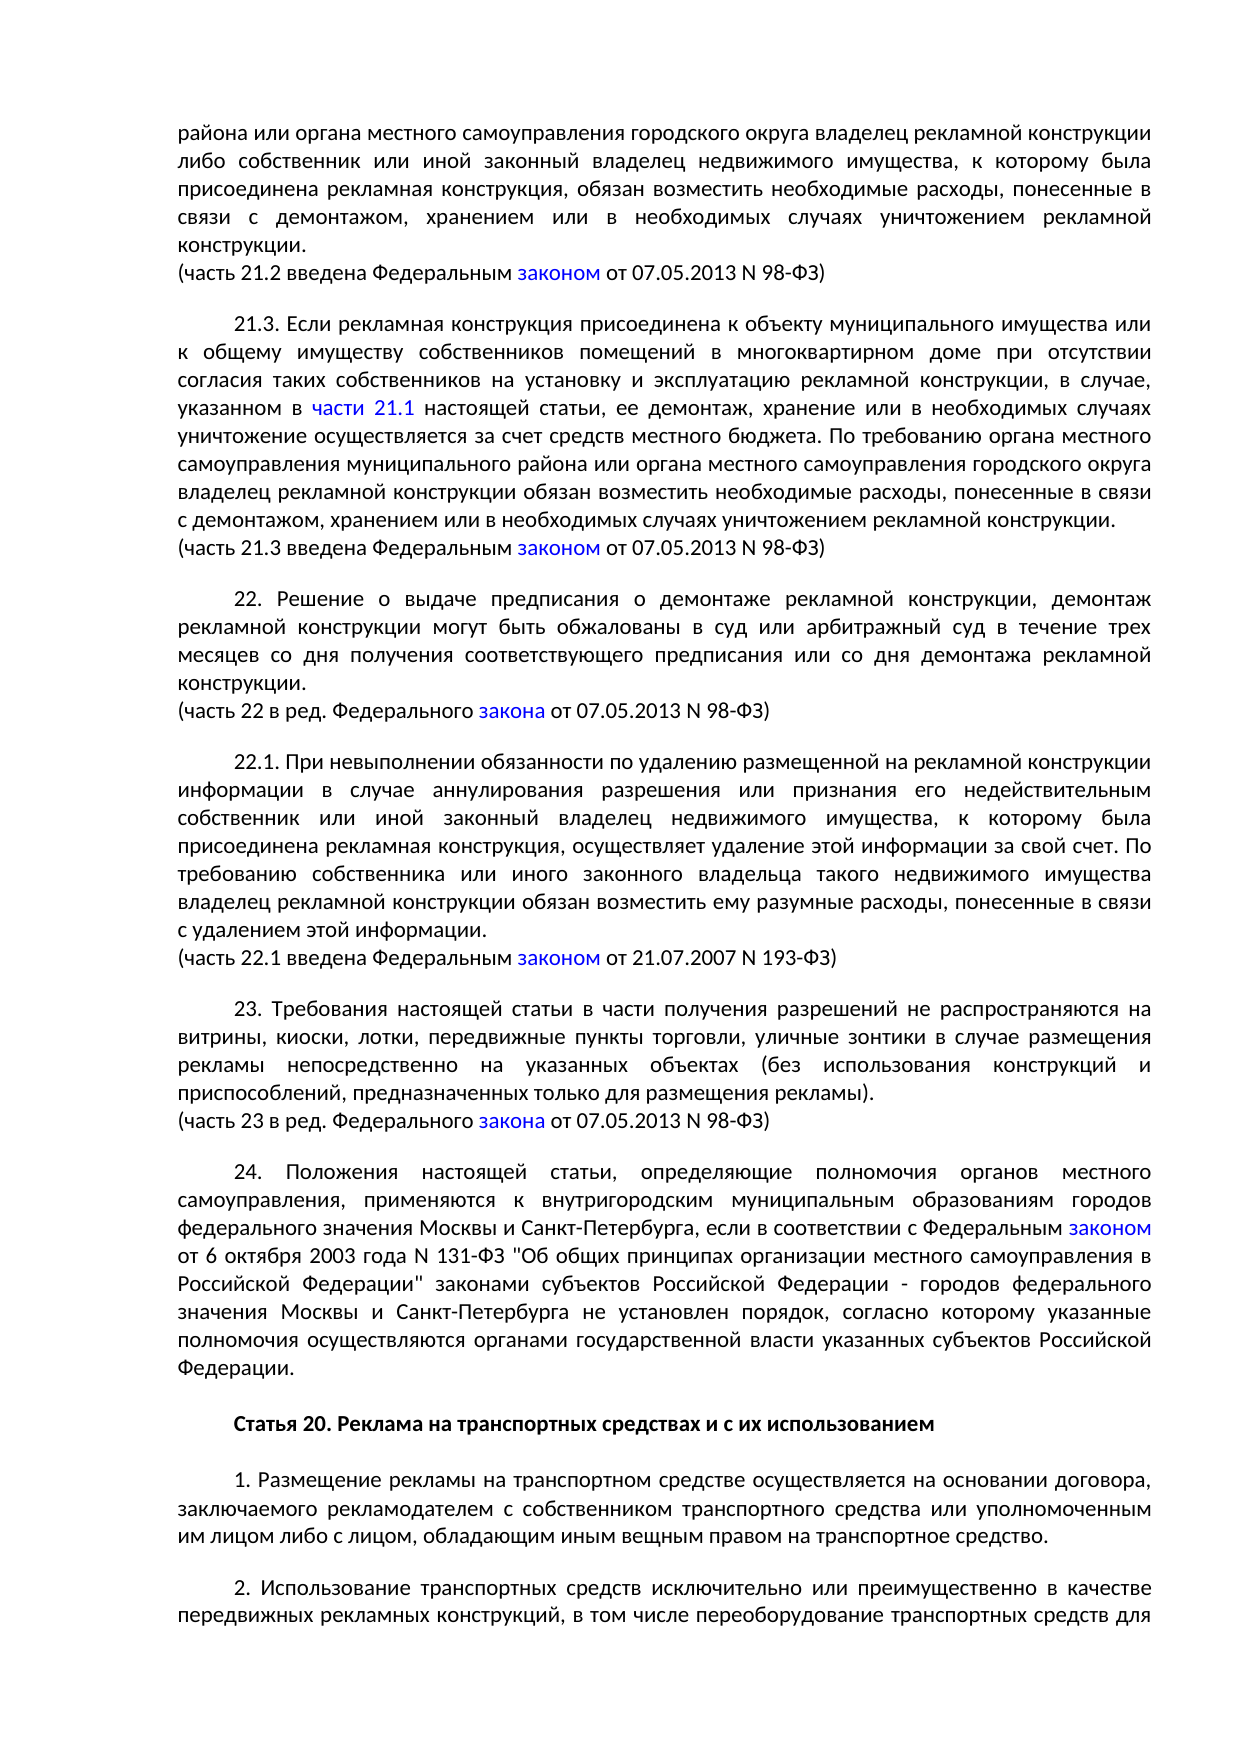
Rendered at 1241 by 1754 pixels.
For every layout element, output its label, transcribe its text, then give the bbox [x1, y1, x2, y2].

text (часть 23 в ред. Федерального закона от 07.05.2013 N 98-ФЗ) [177, 1106, 1152, 1134]
text 1. Размещение рекламы на транспортном средстве осуществляется на основании договора, заключаемого рекламодателем с собственником транспортного средства или уполномоченным им лицом либо с лицом, обладающим иным вещным правом на транспортное средство. [177, 1466, 1152, 1550]
text 24. Положения настоящей статьи, определяющие полномочия органов местного самоуправления, применяются к внутригородским муниципальным образованиям городов федерального значения Москвы и Санкт-Петербурга, если в соответствии с Федеральным законом от 6 октября 2003 года N 131-ФЗ "Об общих принципах организации местного самоуправления в Российской Федерации" законами субъектов Российской Федерации - городов федерального значения Москвы и Санкт-Петербурга не установлен порядок, согласно которому указанные полномочия осуществляются органами государственной власти указанных субъектов Российской Федерации. [177, 1157, 1152, 1382]
text (часть 21.2 введена Федеральным законом от 07.05.2013 N 98-ФЗ) [177, 258, 1152, 286]
text 22.1. При невыполнении обязанности по удалению размещенной на рекламной конструкции информации в случае аннулирования разрешения или признания его недействительным собственник или иной законный владелец недвижимого имущества, к которому была присоединена рекламная конструкция, осуществляет удаление этой информации за свой счет. По требованию собственника или иного законного владельца такого недвижимого имущества владелец рекламной конструкции обязан возместить ему разумные расходы, понесенные в связи с удалением этой информации. [177, 747, 1152, 943]
text 22. Решение о выдаче предписания о демонтаже рекламной конструкции, демонтаж рекламной конструкции могут быть обжалованы в суд или арбитражный суд в течение трех месяцев со дня получения соответствующего предписания или со дня демонтажа рекламной конструкции. [177, 584, 1152, 696]
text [177, 118, 1152, 258]
text (часть 22.1 введена Федеральным законом от 21.07.2007 N 193-ФЗ) [177, 943, 1152, 971]
text (часть 21.3 введена Федеральным законом от 07.05.2013 N 98-ФЗ) [177, 533, 1152, 561]
text (часть 22 в ред. Федерального закона от 07.05.2013 N 98-ФЗ) [177, 696, 1152, 724]
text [177, 1573, 1152, 1629]
text 23. Требования настоящей статьи в части получения разрешений не распространяются на витрины, киоски, лотки, передвижные пункты торговли, уличные зонтики в случае размещения рекламы непосредственно на указанных объектах (без использования конструкций и приспособлений, предназначенных только для размещения рекламы). [177, 994, 1152, 1106]
text 21.3. Если рекламная конструкция присоединена к объекту муниципального имущества или к общему имуществу собственников помещений в многоквартирном доме при отсутствии согласия таких собственников на установку и эксплуатацию рекламной конструкции, в случае, указанном в части 21.1 настоящей статьи, ее демонтаж, хранение или в необходимых случаях уничтожение осуществляется за счет средств местного бюджета. По требованию органа местного самоуправления муниципального района или органа местного самоуправления городского округа владелец рекламной конструкции обязан возместить необходимые расходы, понесенные в связи с демонтажом, хранением или в необходимых случаях уничтожением рекламной конструкции. [177, 309, 1152, 533]
title Статья 20. Реклама на транспортных средствах и с их использованием [177, 1409, 1152, 1438]
